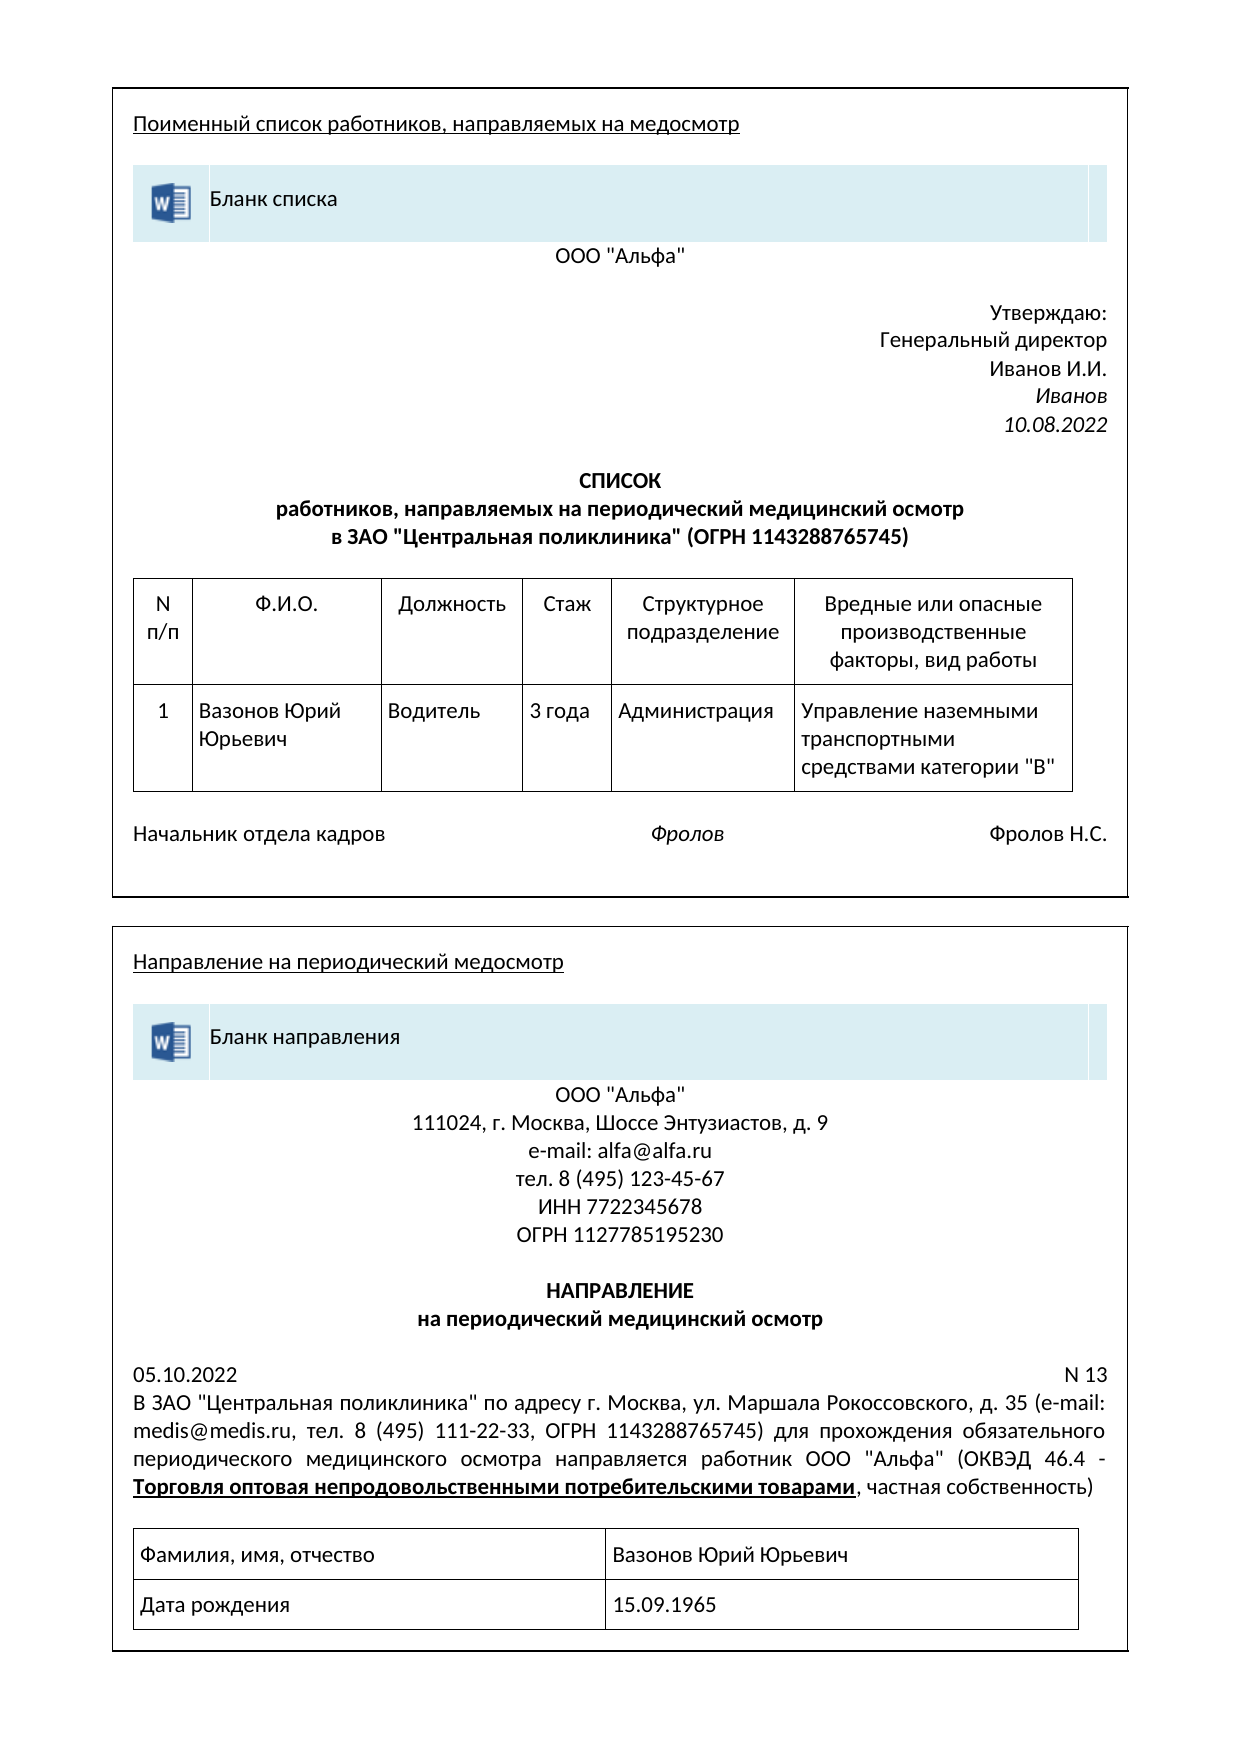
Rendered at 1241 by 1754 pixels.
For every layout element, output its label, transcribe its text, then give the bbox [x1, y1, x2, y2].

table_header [113, 927, 1127, 1650]
picture [151, 183, 191, 223]
table_header Поименный список работников, направляемых на медосмотр ООО "Альфа" Утверждаю: Генеральный директор Иванов И.И. Иванов 10.08.2022 СПИСОК работников, направляемых на периодический медицинский осмотр в ЗАО "Центральная поликлиника" (ОГРН 1143288765745) Начальник отдела кадров Фролов Фролов Н.С. [113, 89, 1127, 896]
picture [151, 1022, 191, 1062]
